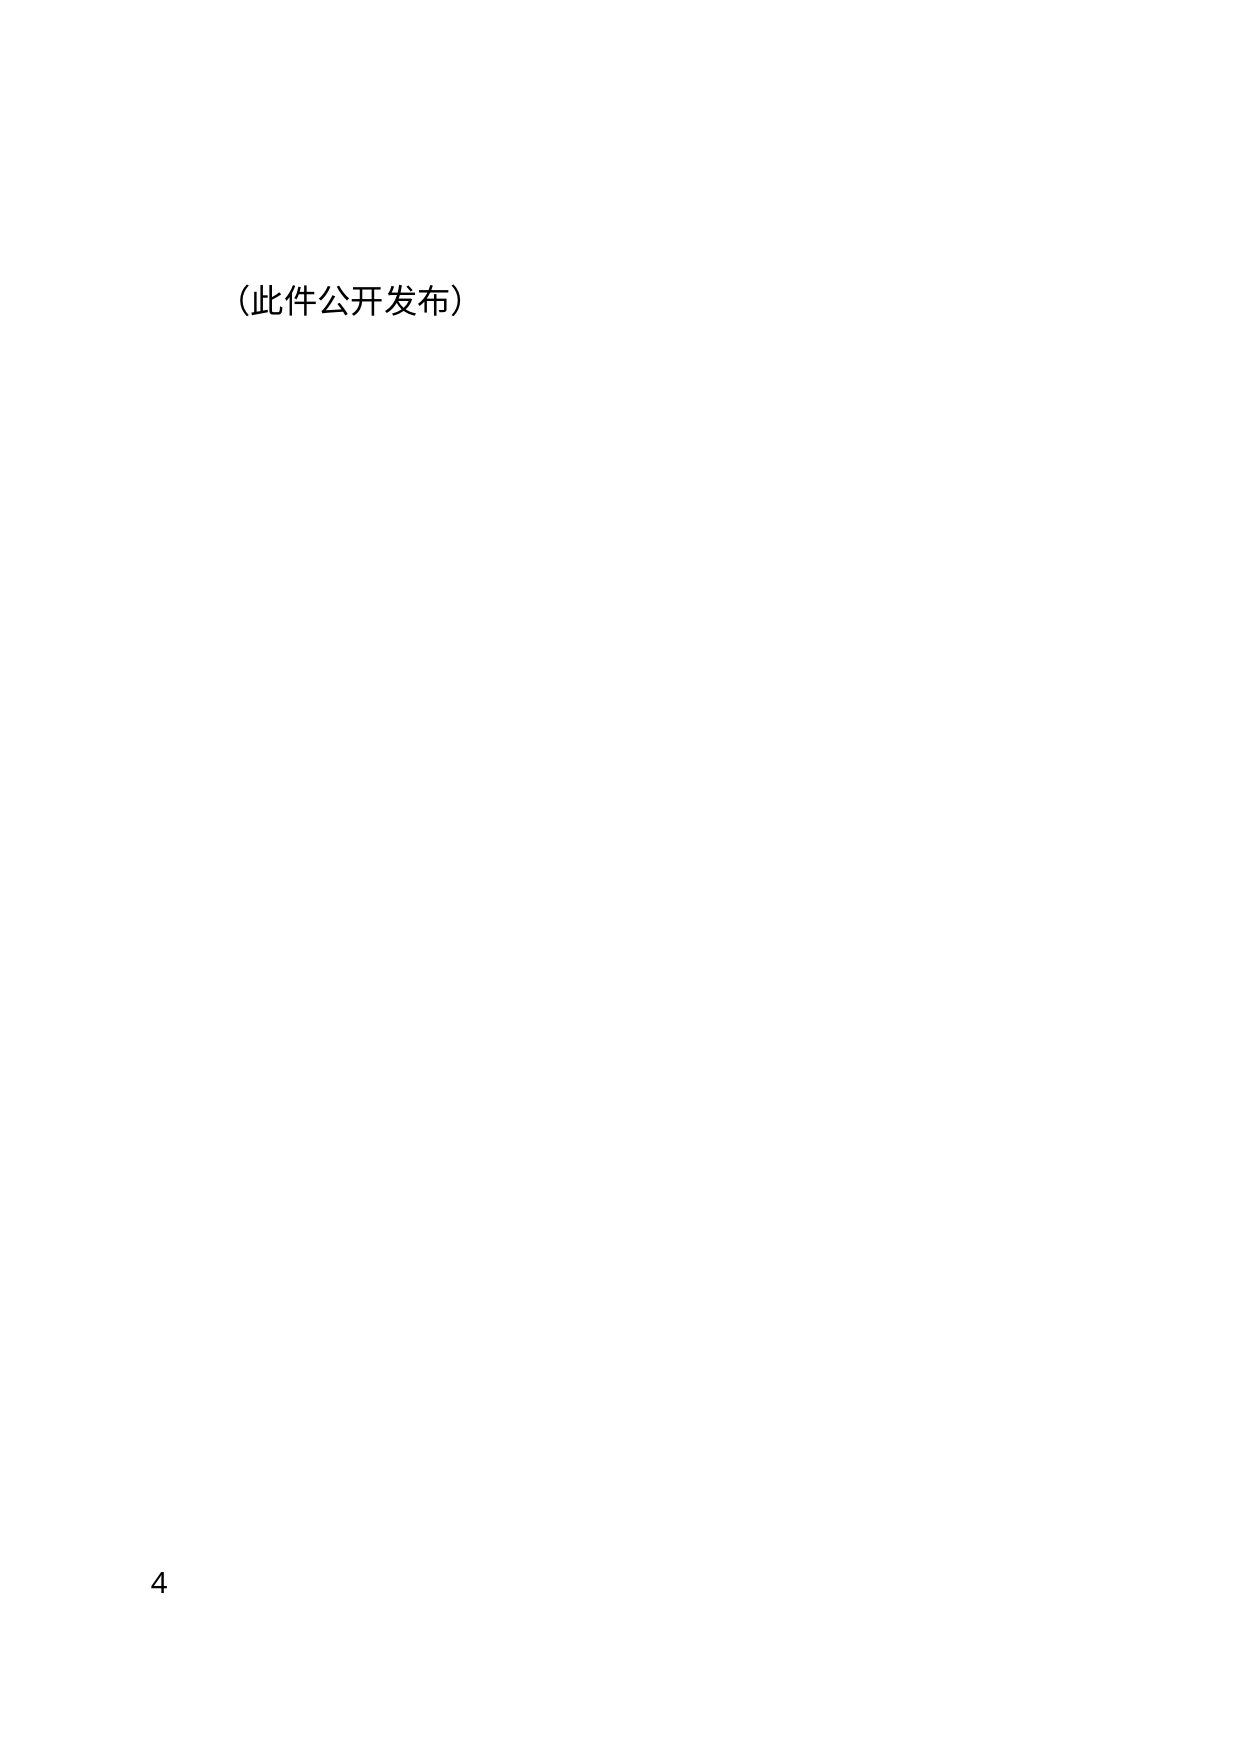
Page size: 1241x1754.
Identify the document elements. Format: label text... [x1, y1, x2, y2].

text （此件公开发布） [151, 274, 1089, 323]
